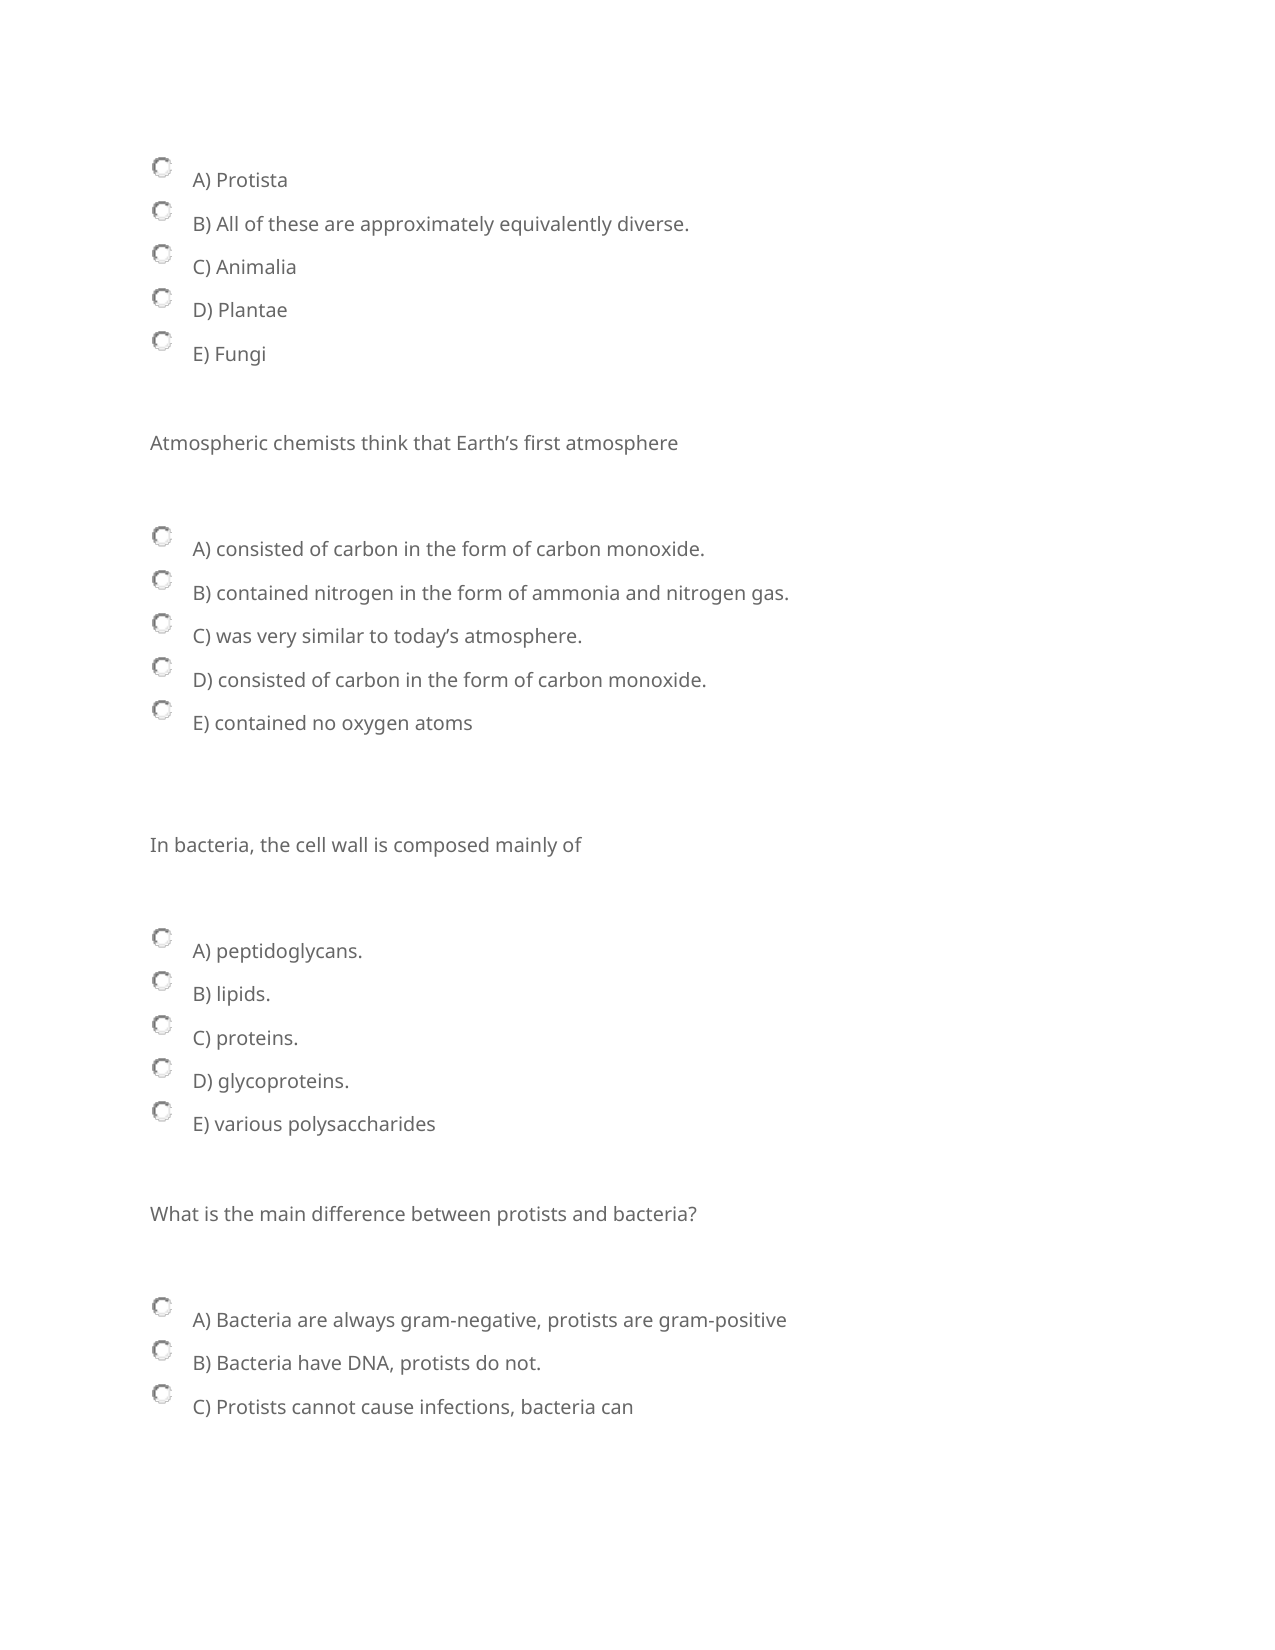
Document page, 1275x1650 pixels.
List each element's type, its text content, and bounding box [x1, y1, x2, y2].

text In bacteria, the cell wall is composed mainly of [150, 831, 1125, 858]
text Atmospheric chemists think that Earth’s first atmosphere [150, 430, 1125, 457]
text What is the main difference between protists and bacteria? [150, 1200, 1125, 1227]
text A) peptidoglycans. B) lipids. C) proteins. D) glycoproteins. E) various polysaccharides [150, 921, 1125, 1138]
text A) consisted of carbon in the form of carbon monoxide. B) contained nitrogen in the form of ammonia and nitrogen gas. C) was very similar to today’s atmosphere. D) consisted of carbon in the form of carbon monoxide. E) contained no oxygen atoms [150, 519, 1125, 736]
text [150, 1290, 1125, 1420]
text A) Protista B) All of these are approximately equivalently diverse. C) Animalia D) Plantae E) Fungi [150, 150, 1125, 367]
